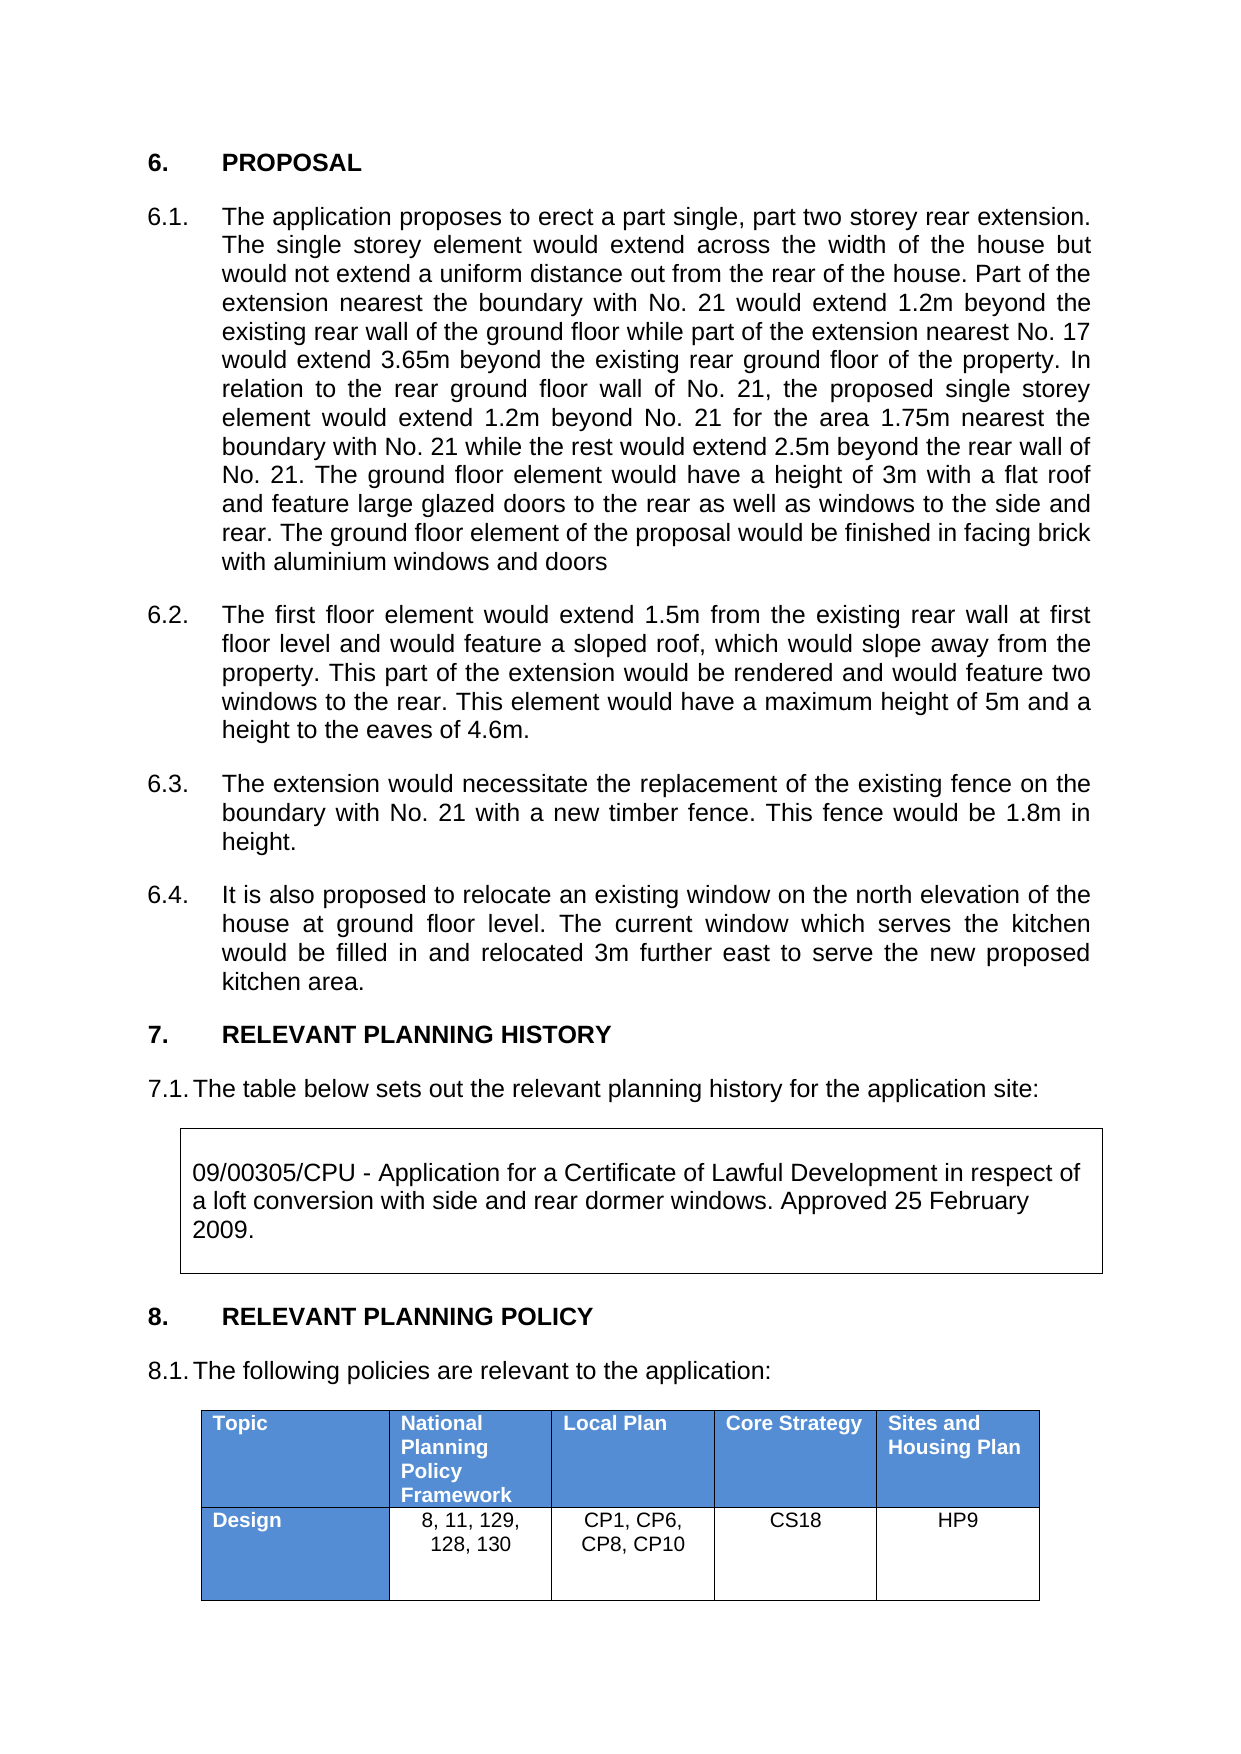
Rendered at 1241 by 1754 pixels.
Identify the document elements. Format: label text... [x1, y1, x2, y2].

table_cell HP9 [877, 1508, 1039, 1600]
table_cell 8, 11, 129, 128, 130 [390, 1508, 551, 1600]
table_cell Design [202, 1508, 389, 1600]
table_header Local Plan [552, 1411, 714, 1507]
text It is also proposed to relocate an existing window on the north elevation of the house at ground floor level. The current window which serves the kitchen would be filled in and relocated 3m further east to serve the new proposed kitchen area. [147, 880, 1092, 995]
table_header Topic [202, 1411, 389, 1507]
table_header National Planning Policy Framework [390, 1411, 551, 1507]
text The first floor element would extend 1.5m from the existing rear wall at first floor level and would feature a sloped roof, which would slope away from the property. This part of the extension would be rendered and would feature two windows to the rear. This element would have a maximum height of 5m and a height to the eaves of 4.6m. [147, 600, 1092, 744]
subtitle RELEVANT PLANNING POLICY [148, 1302, 1092, 1331]
table_header Sites and Housing Plan [877, 1411, 1039, 1507]
subtitle PROPOSAL [148, 148, 1092, 176]
table_header 09/00305/CPU - Application for a Certificate of Lawful Development in respect of a loft conversion with side and rear dormer windows. Approved 25 February 2009. [181, 1129, 1102, 1272]
subtitle RELEVANT PLANNING HISTORY [148, 1020, 1092, 1049]
text The extension would necessitate the replacement of the existing fence on the boundary with No. 21 with a new timber fence. This fence would be 1.8m in height. [147, 769, 1092, 855]
text The table below sets out the relevant planning history for the application site: [148, 1074, 1092, 1103]
table_header Core Strategy [715, 1411, 876, 1507]
text The application proposes to erect a part single, part two storey rear extension. The single storey element would extend across the width of the house but would not extend a uniform distance out from the rear of the house. Part of the extension nearest the boundary with No. 21 would extend 1.2m beyond the existing rear wall of the ground floor while part of the extension nearest No. 17 would extend 3.65m beyond the existing rear ground floor of the property. In relation to the rear ground floor wall of No. 21, the proposed single storey element would extend 1.2m beyond No. 21 for the area 1.75m nearest the boundary with No. 21 while the rest would extend 2.5m beyond the rear wall of No. 21. The ground floor element would have a height of 3m with a flat roof and feature large glazed doors to the rear as well as windows to the side and rear. The ground floor element of the proposal would be finished in facing brick with aluminium windows and doors [147, 201, 1092, 575]
text The following policies are relevant to the application: [148, 1356, 1092, 1385]
table_cell CP1, CP6, CP8, CP10 [552, 1508, 714, 1600]
table_cell CS18 [715, 1508, 876, 1600]
